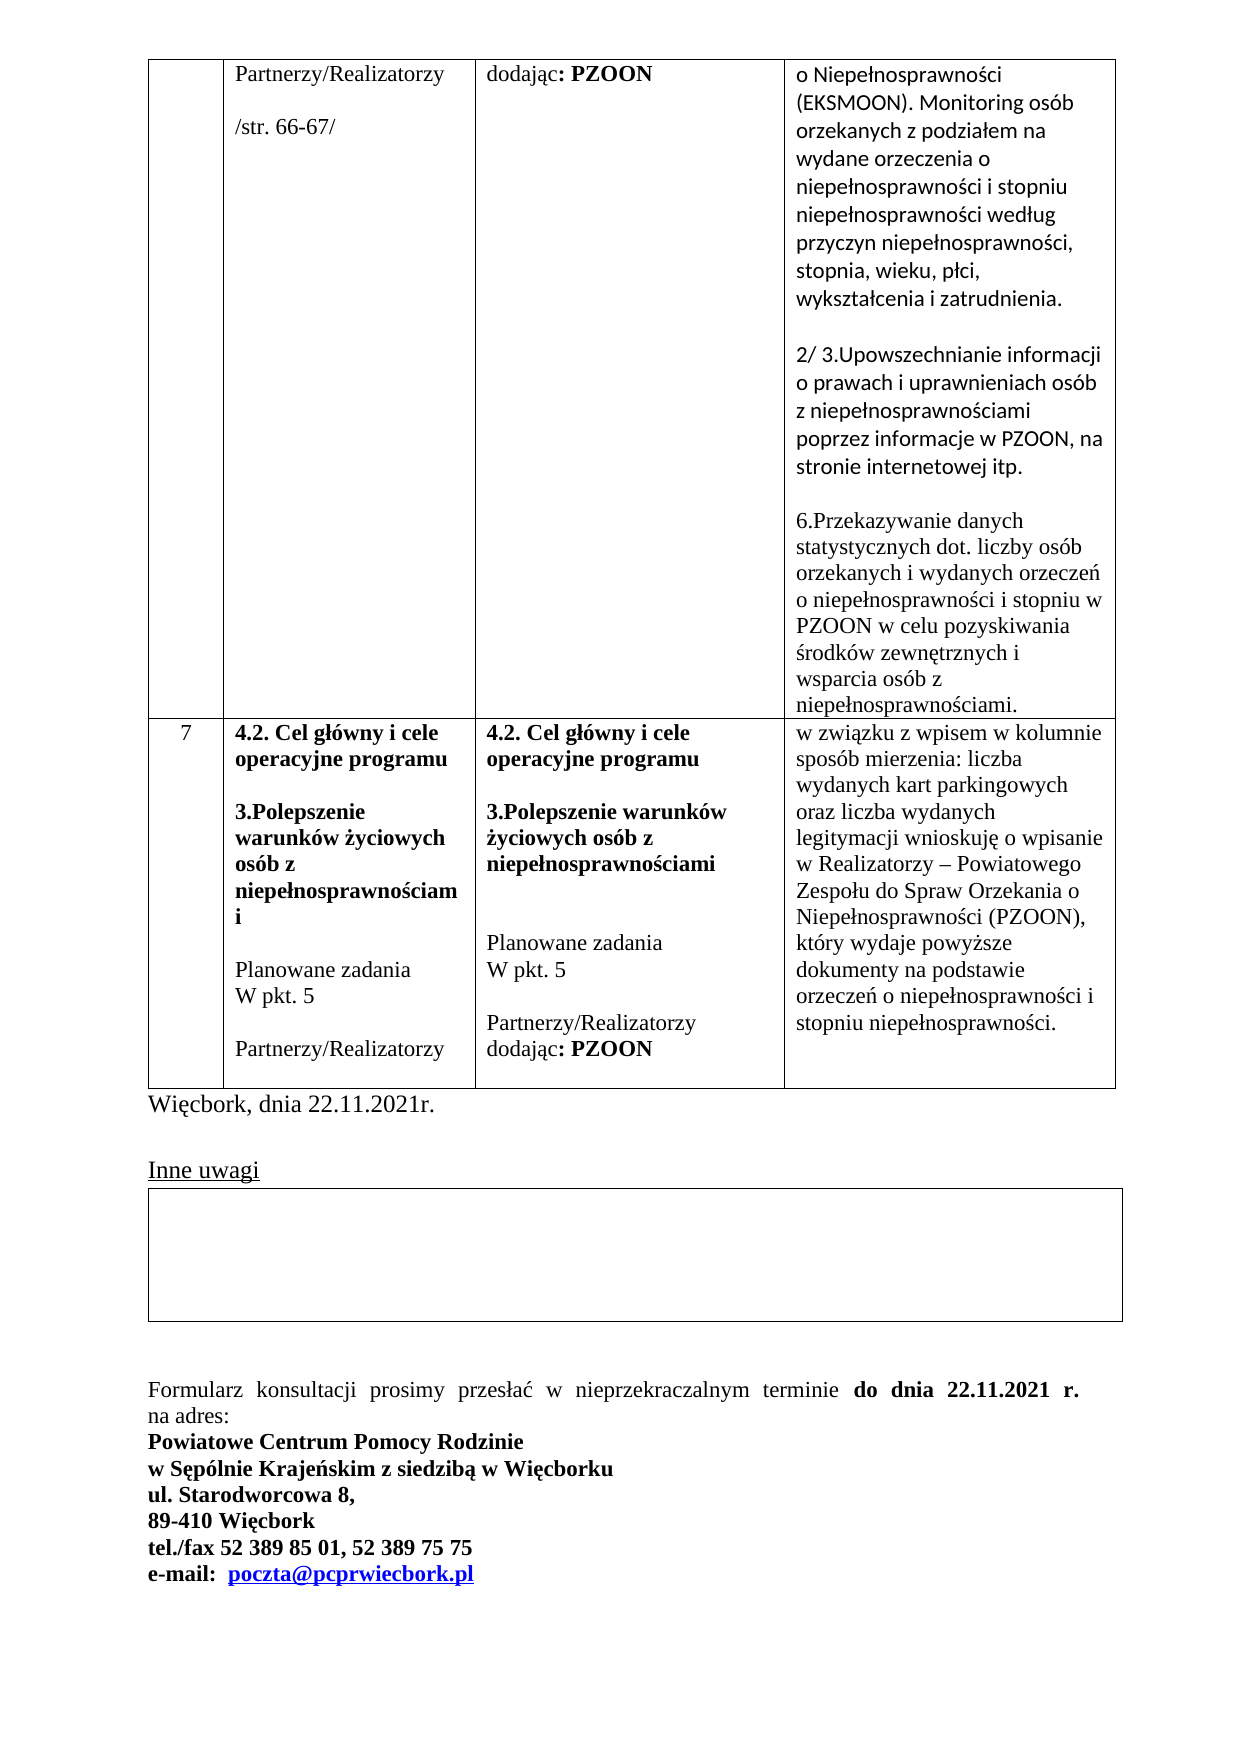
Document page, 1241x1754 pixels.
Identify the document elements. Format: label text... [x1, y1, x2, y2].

text ul. Starodworcowa 8, [148, 1481, 1092, 1507]
table_cell 7 [149, 719, 223, 1088]
table_header [149, 1189, 1122, 1321]
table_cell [224, 60, 475, 718]
table_cell 4.2. Cel główny i cele operacyjne programu 3.Polepszenie warunków życiowych osób z niepełnosprawnościami Planowane zadania W pkt. 5 Partnerzy/Realizatorzy dodając: PZOON [476, 719, 784, 1088]
text Powiatowe Centrum Pomocy Rodzinie w Sępólnie Krajeńskim z siedzibą w Więcborku [148, 1428, 1092, 1481]
text Inne uwagi [148, 1155, 1092, 1183]
text Formularz konsultacji prosimy przesłać w nieprzekraczalnym terminie do dnia 22.11.2021 r. na adres: [148, 1376, 1092, 1428]
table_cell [785, 60, 1115, 718]
text 89-410 Więcbork [148, 1507, 1092, 1534]
text tel./fax 52 389 85 01, 52 389 75 75 [148, 1534, 1092, 1560]
table_cell 4.2. Cel główny i cele operacyjne programu 3.Polepszenie warunków życiowych osób z niepełnosprawnościami Planowane zadania W pkt. 5 Partnerzy/Realizatorzy [224, 719, 475, 1088]
text Więcbork, dnia 22.11.2021r. [148, 1089, 1092, 1117]
table_cell 6 [149, 60, 223, 718]
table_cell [476, 60, 784, 718]
table_cell w związku z wpisem w kolumnie sposób mierzenia: liczba wydanych kart parkingowych oraz liczba wydanych legitymacji wnioskuję o wpisanie w Realizatorzy – Powiatowego Zespołu do Spraw Orzekania o Niepełnosprawności (PZOON), który wydaje powyższe dokumenty na podstawie orzeczeń o niepełnosprawności i stopniu niepełnosprawności. [785, 719, 1115, 1088]
text e-mail: poczta@pcprwiecbork.pl [148, 1560, 1092, 1587]
